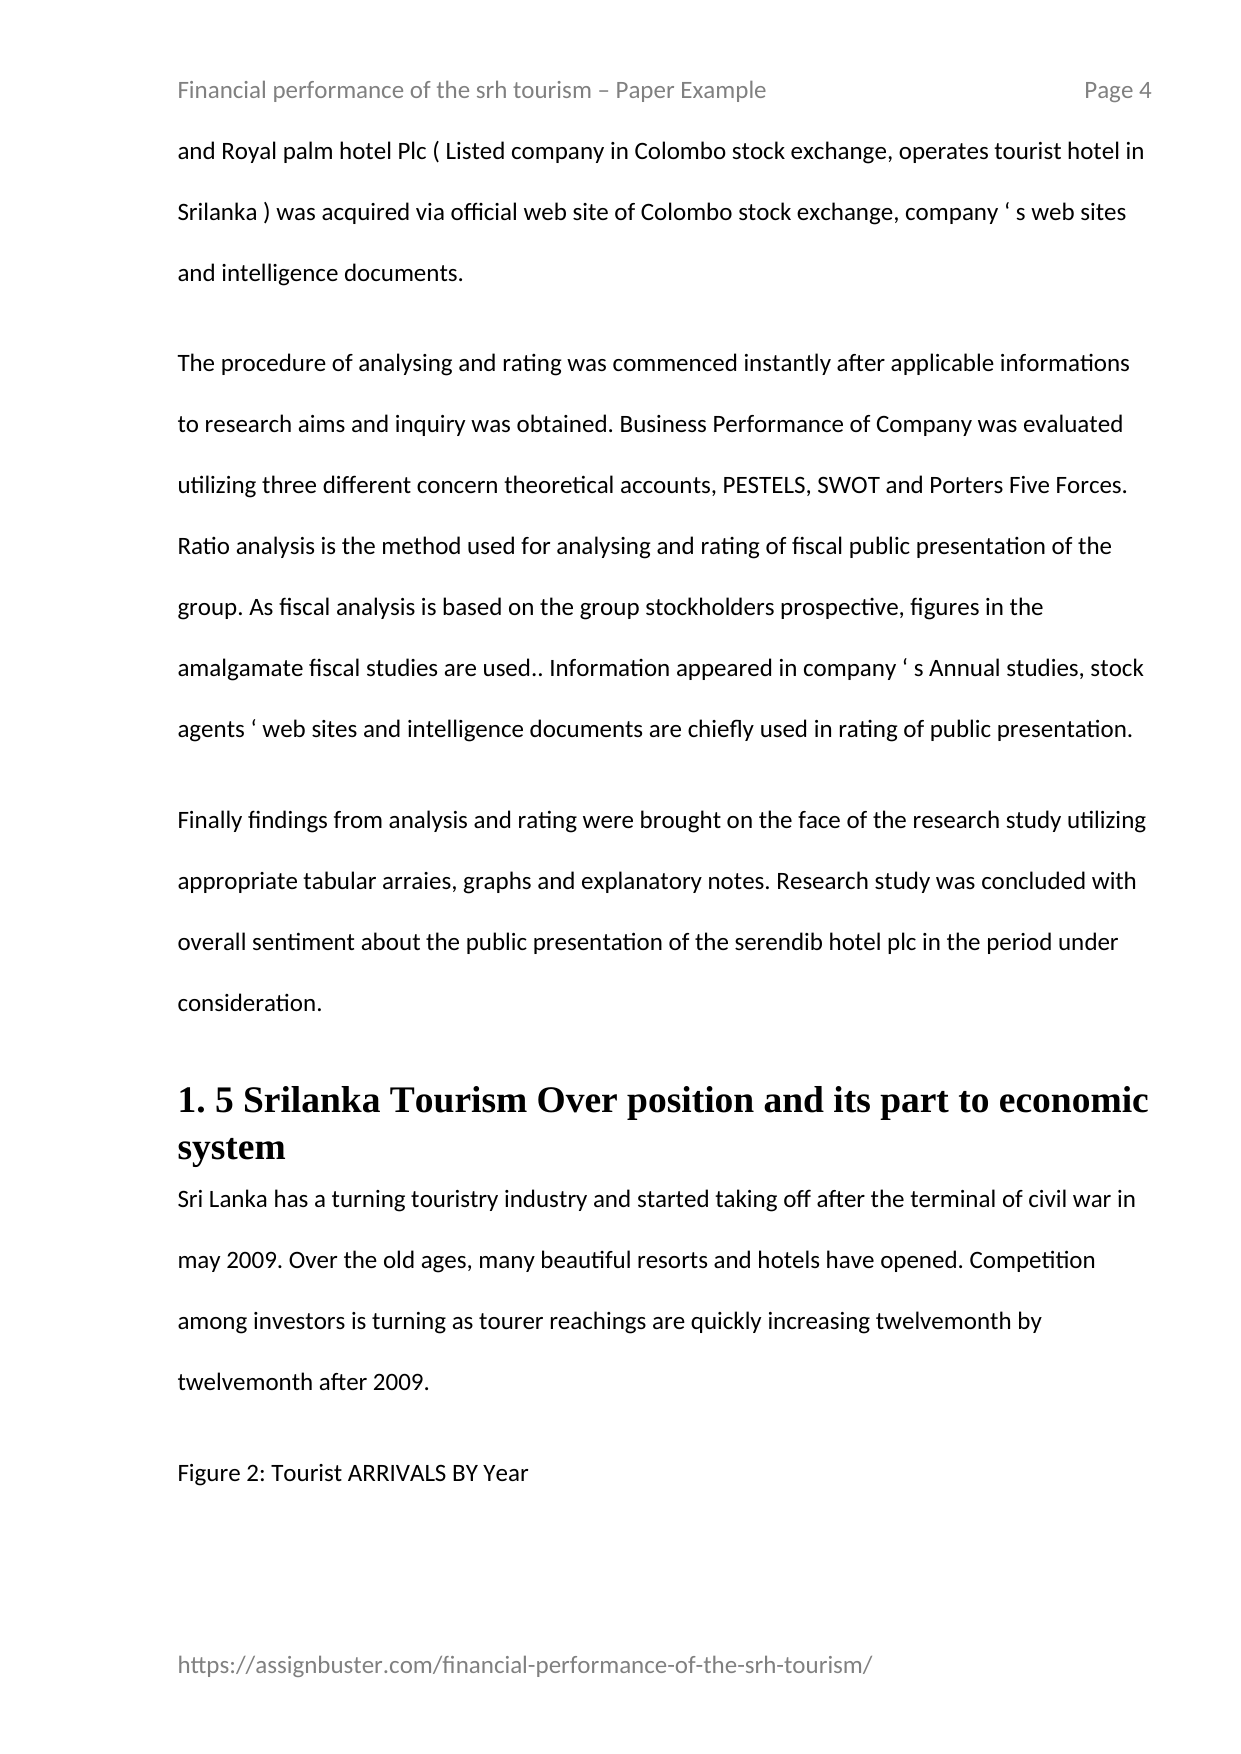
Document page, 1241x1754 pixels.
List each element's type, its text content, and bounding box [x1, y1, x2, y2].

text Sri Lanka has a turning touristry industry and started taking off after the terminal of civil war in may 2009. Over the old ages, many beautiful resorts and hotels have opened. Competition among investors is turning as tourer reachings are quickly increasing twelvemonth by twelvemonth after 2009. [177, 1183, 1152, 1397]
text The procedure of analysing and rating was commenced instantly after applicable informations to research aims and inquiry was obtained. Business Performance of Company was evaluated utilizing three different concern theoretical accounts, PESTELS, SWOT and Porters Five Forces. Ratio analysis is the method used for analysing and rating of fiscal public presentation of the group. As fiscal analysis is based on the group stockholders prospective, figures in the amalgamate fiscal studies are used.. Information appeared in company ‘ s Annual studies, stock agents ‘ web sites and intelligence documents are chiefly used in rating of public presentation. [177, 347, 1152, 744]
text Finally findings from analysis and rating were brought on the face of the research study utilizing appropriate tabular arraies, graphs and explanatory notes. Research study was concluded with overall sentiment about the public presentation of the serendib hotel plc in the period under consideration. [177, 804, 1152, 1018]
text Figure 2: Tourist ARRIVALS BY Year [177, 1457, 1152, 1488]
subtitle 1. 5 Srilanka Tourism Over position and its part to economic system [177, 1078, 1152, 1167]
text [177, 135, 1152, 287]
